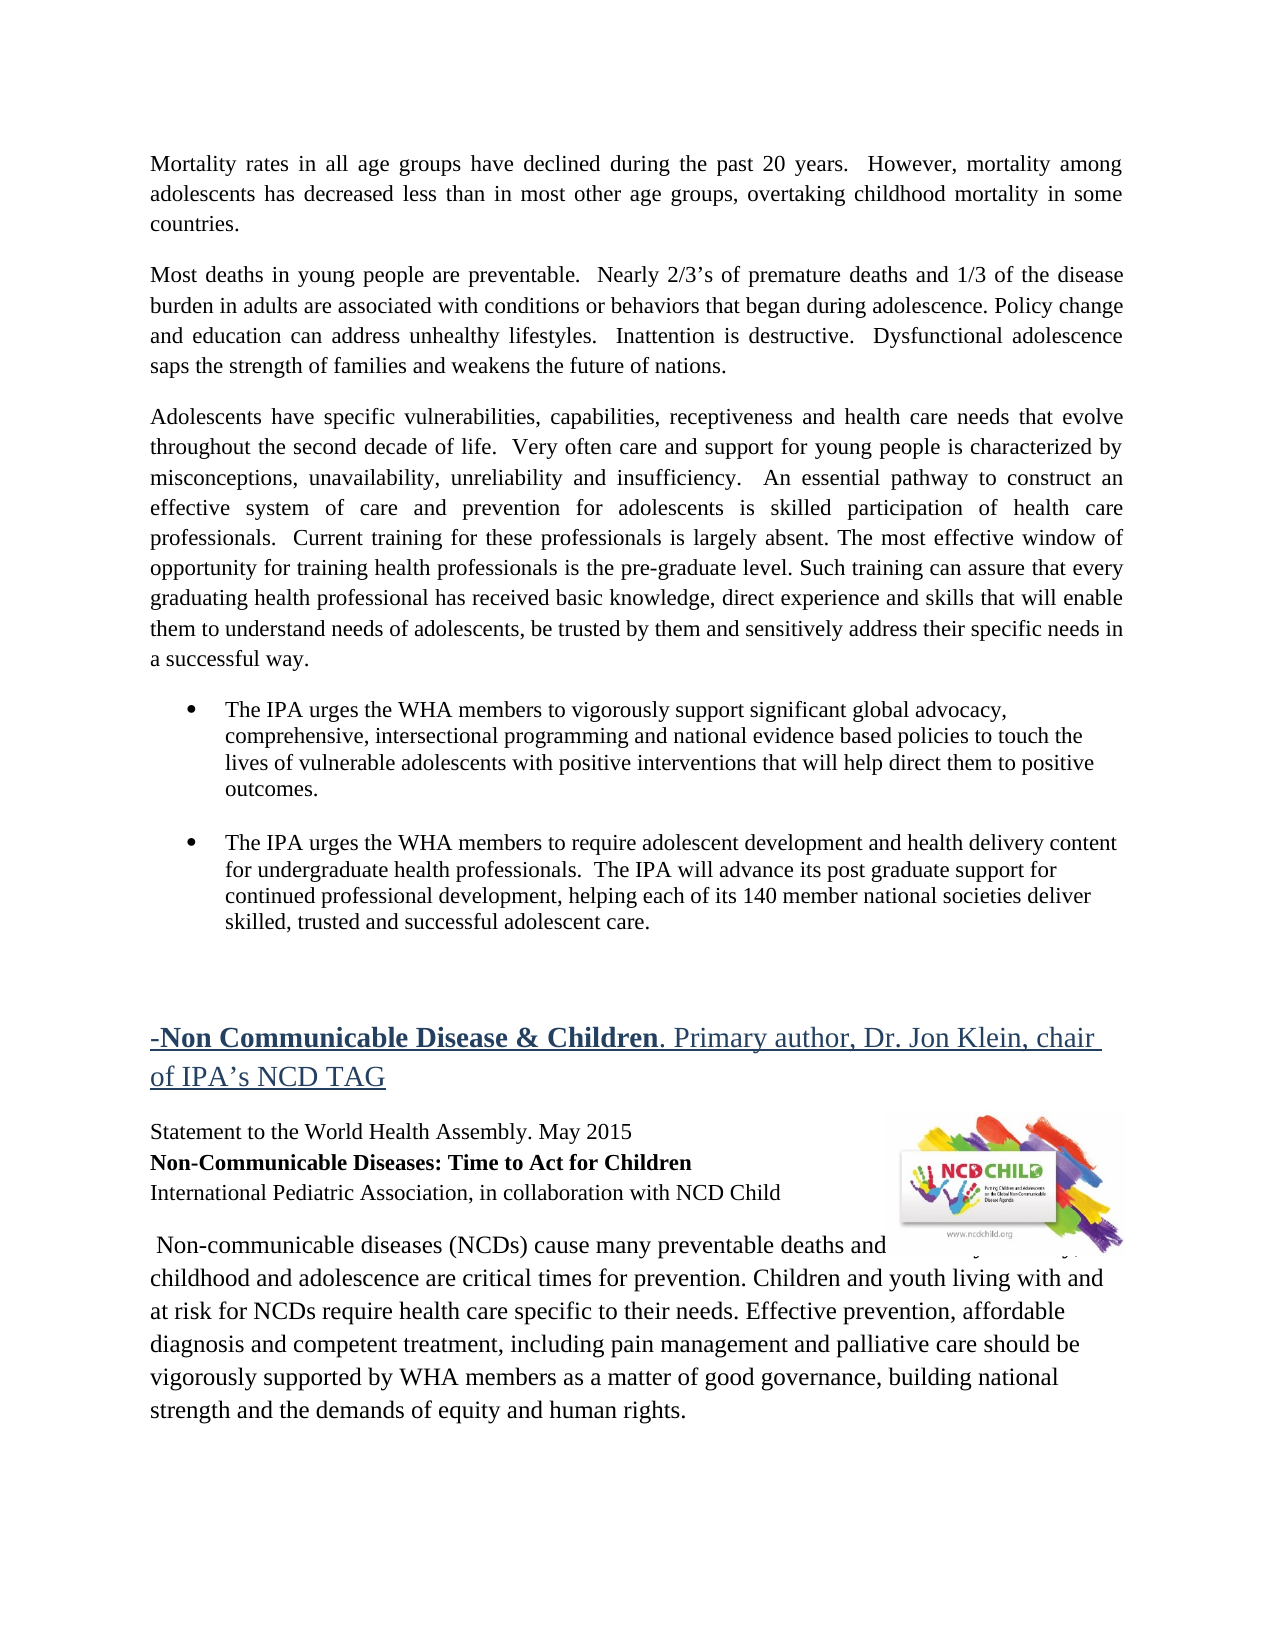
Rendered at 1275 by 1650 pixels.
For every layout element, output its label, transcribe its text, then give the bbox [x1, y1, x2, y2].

text Non-communicable diseases (NCDs) cause many preventable deaths and disability. Infancy, childhood and adolescence are critical times for prevention. Children and youth living with and at risk for NCDs require health care specific to their needs. Effective prevention, affordable diagnosis and competent treatment, including pain management and palliative care should be vigorously supported by WHA members as a matter of good governance, building national strength and the demands of equity and human rights. [150, 1230, 1125, 1424]
text Most deaths in young people are preventable. Nearly 2/3’s of premature deaths and 1/3 of the disease burden in adults are associated with conditions or behaviors that began during adolescence. Policy change and education can address unhealthy lifestyles. Inattention is destructive. Dysfunctional adolescence saps the strength of families and weakens the future of nations. [150, 261, 1125, 378]
text Adolescents have specific vulnerabilities, capabilities, receptiveness and health care needs that evolve throughout the second decade of life. Very often care and support for young people is characterized by misconceptions, unavailability, unreliability and insufficiency. An essential pathway to construct an effective system of care and prevention for adolescents is skilled participation of health care professionals. Current training for these professionals is largely absent. The most effective window of opportunity for training health professionals is the pre-graduate level. Such training can assure that every graduating health professional has received basic knowledge, direct experience and skills that will enable them to understand needs of adolescents, be trusted by them and sensitively address their specific needs in a successful way. [150, 403, 1125, 671]
text Mortality rates in all age groups have declined during the past 20 years. However, mortality among adolescents has decreased less than in most other age groups, overtaking childhood mortality in some countries. [150, 150, 1125, 237]
text -Non Communicable Disease & Children. Primary author, Dr. Jon Klein, chair of IPA’s NCD TAG [150, 1020, 1125, 1092]
text Statement to the World Health Assembly. May 2015 Non-Communicable Diseases: Time to Act for Children International Pediatric Association, in collaboration with NCD Child [150, 1118, 886, 1205]
list The IPA urges the WHA members to vigorously support significant global advocacy, comprehensive, intersectional programming and national evidence based policies to touch the lives of vulnerable adolescents with positive interventions that will help direct them to positive outcomes. [187, 696, 1125, 829]
picture [886, 1111, 1125, 1256]
list The IPA urges the WHA members to require adolescent development and health delivery content for undergraduate health professionals. The IPA will advance its post graduate support for continued professional development, helping each of its 140 member national societies deliver skilled, trusted and successful adolescent care. [187, 829, 1125, 935]
